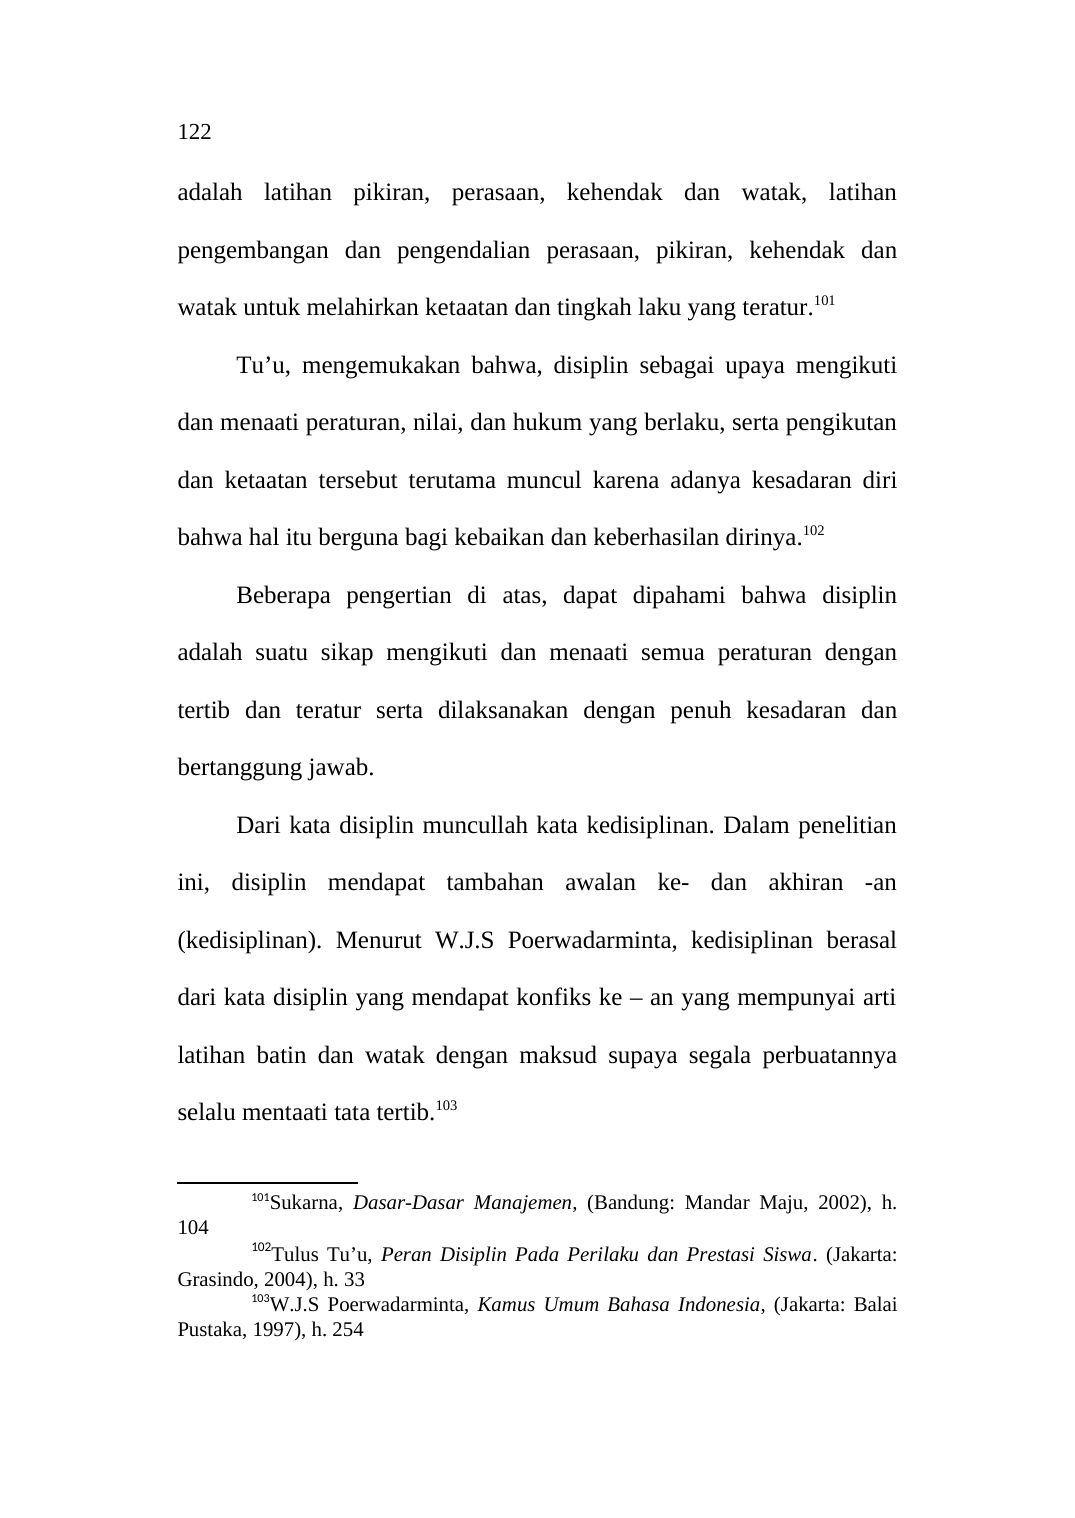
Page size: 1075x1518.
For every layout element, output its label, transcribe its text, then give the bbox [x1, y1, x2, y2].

text Dari kata disiplin muncullah kata kedisiplinan. Dalam penelitian ini, disiplin mendapat tambahan awalan ke- dan akhiran -an (kedisiplinan). Menurut W.J.S Poerwadarminta, kedisiplinan berasal dari kata disiplin yang mendapat konfiks ke – an yang mempunyai arti latihan batin dan watak dengan maksud supaya segala perbuatannya selalu mentaati tata tertib. [177, 810, 898, 1126]
text Tu’u, mengemukakan bahwa, disiplin sebagai upaya mengikuti dan menaati peraturan, nilai, dan hukum yang berlaku, serta pengikutan dan ketaatan tersebut terutama muncul karena adanya kesadaran diri bahwa hal itu berguna bagi kebaikan dan keberhasilan dirinya. [177, 350, 898, 551]
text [177, 177, 898, 321]
text Beberapa pengertian di atas, dapat dipahami bahwa disiplin adalah suatu sikap mengikuti dan menaati semua peraturan dengan tertib dan teratur serta dilaksanakan dengan penuh kesadaran dan bertanggung jawab. [177, 580, 898, 781]
